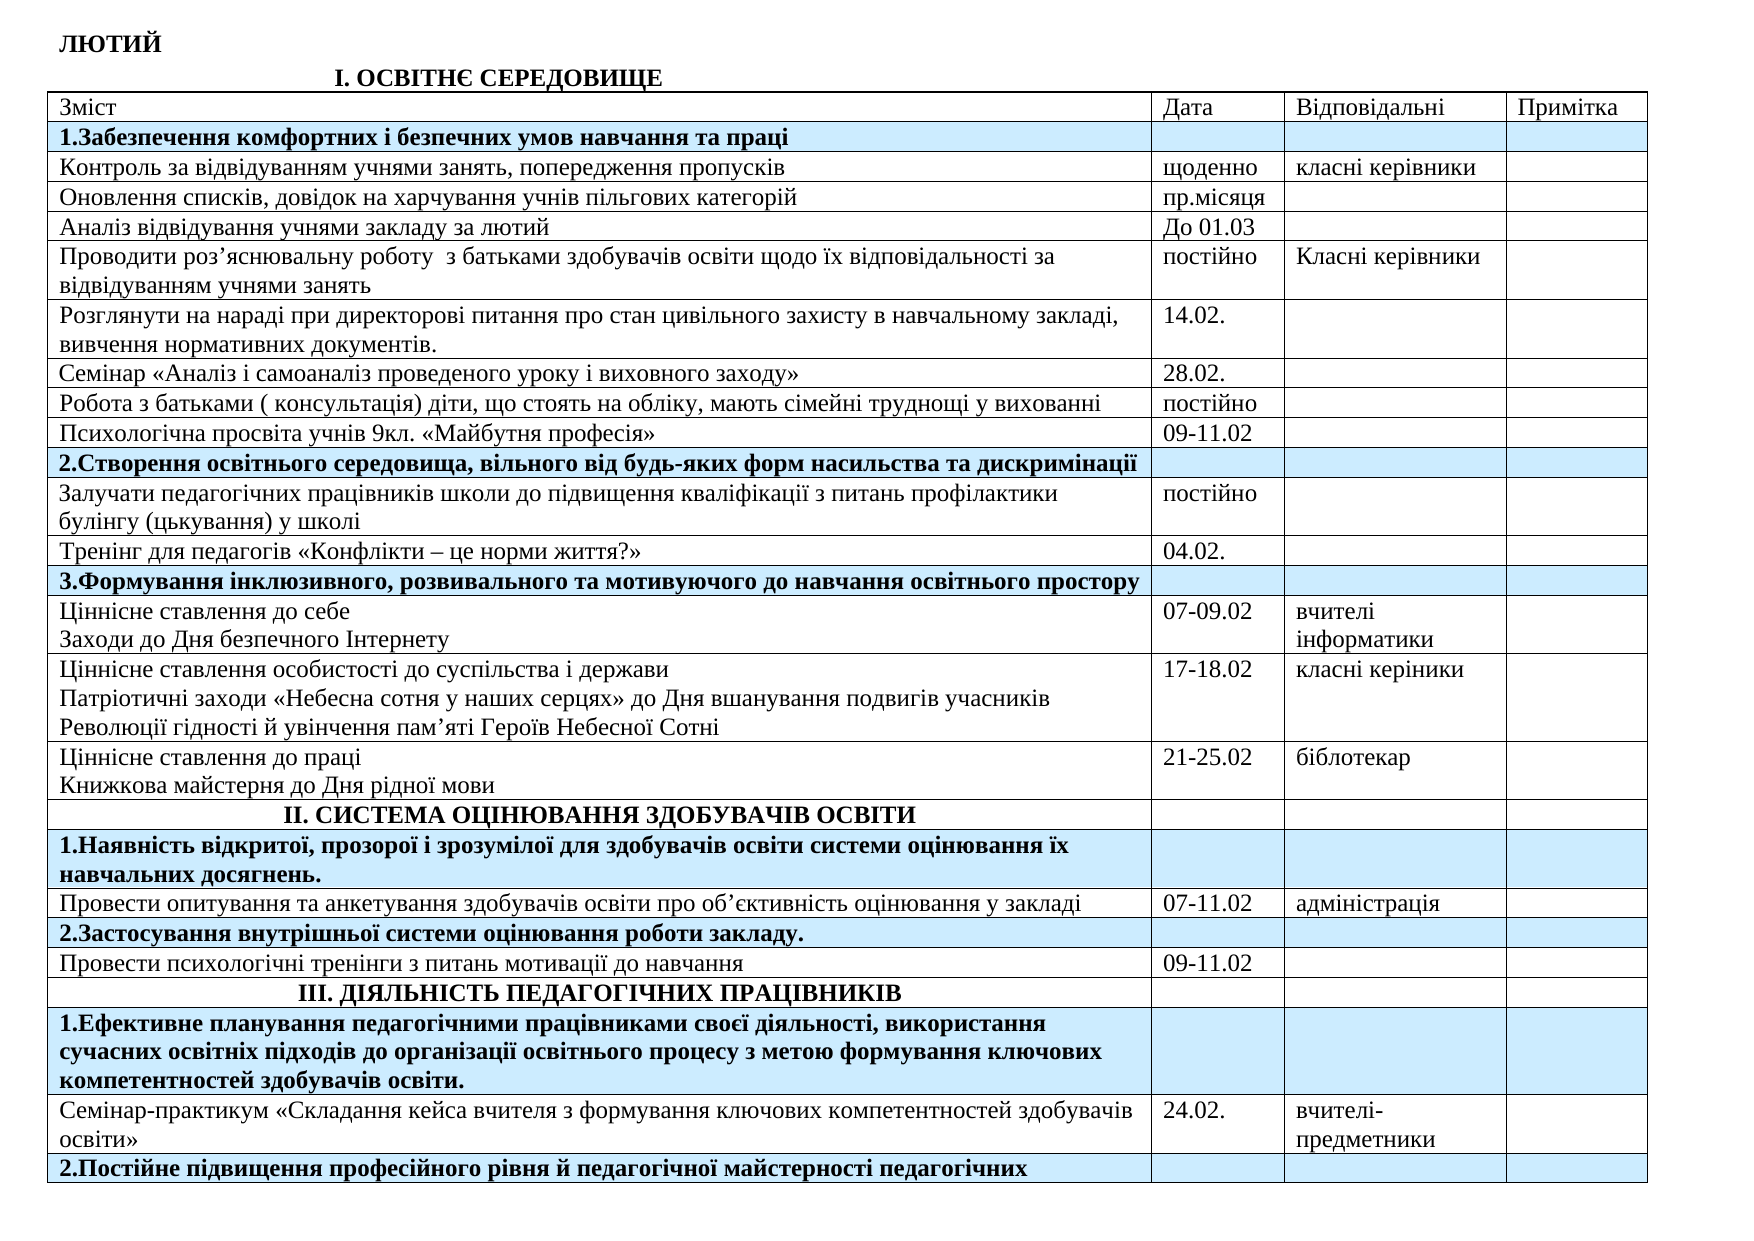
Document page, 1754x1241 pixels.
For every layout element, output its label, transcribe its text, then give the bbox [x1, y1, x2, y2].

table_cell [1507, 359, 1647, 387]
table_cell біблотекар [1285, 742, 1506, 799]
table_cell [1507, 948, 1647, 977]
table_cell 09-11.02 [1152, 418, 1284, 447]
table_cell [48, 1154, 1151, 1182]
table_cell [1285, 212, 1506, 240]
table_cell [1285, 300, 1506, 357]
table_cell щоденно [1152, 152, 1284, 181]
table_cell [1285, 536, 1506, 565]
table_cell 1.Наявність відкритої, прозорої і зрозумілої для здобувачів освіти системи оцінювання їх навчальних досягнень. [48, 830, 1151, 887]
table_cell 04.02. [1152, 536, 1284, 565]
table_cell [1285, 830, 1506, 887]
table_cell пр.місяця [1152, 182, 1284, 211]
table_cell [1507, 654, 1647, 741]
table_cell Ціннісне ставлення до праці Книжкова майстерня до Дня рідної мови [48, 742, 1151, 799]
table_cell [1507, 122, 1647, 151]
table_cell [1507, 918, 1647, 947]
table_cell [1152, 918, 1284, 947]
table_cell [1507, 596, 1647, 653]
table_cell [1285, 448, 1506, 477]
table_cell [1285, 418, 1506, 447]
table_cell [1285, 1154, 1506, 1182]
table_cell [1507, 448, 1647, 477]
table_cell Класні керівники [1285, 241, 1506, 299]
table_cell [1152, 448, 1284, 477]
table_cell [1507, 300, 1647, 357]
table_cell [1285, 478, 1506, 535]
table_header Відповідальні [1285, 93, 1506, 121]
table_cell [1285, 948, 1506, 977]
table_cell 07-09.02 [1152, 596, 1284, 653]
table_cell постійно [1152, 388, 1284, 417]
table_cell [1507, 1154, 1647, 1182]
table_cell [1507, 478, 1647, 535]
table_cell 17-18.02 [1152, 654, 1284, 741]
table_cell Залучати педагогічних працівників школи до підвищення кваліфікації з питань профілактики булінгу (цькування) у школі [48, 478, 1151, 535]
table_cell [1152, 1008, 1284, 1094]
table_cell Семінар «Аналіз і самоаналіз проведеного уроку і виховного заходу» [48, 359, 1151, 387]
table_cell [1507, 742, 1647, 799]
table_cell класні керівники [1285, 152, 1506, 181]
table_cell 1.Забезпечення комфортних і безпечних умов навчання та праці [48, 122, 1151, 151]
table_cell [1507, 418, 1647, 447]
table_cell [1507, 152, 1647, 181]
table_cell класні керіники [1285, 654, 1506, 741]
table_header Примітка [1507, 93, 1647, 121]
table_cell Ціннісне ставлення особистості до суспільства і держави Патріотичні заходи «Небесна сотня у наших серцях» до Дня вшанування подвигів учасників Революції гідності й увінчення пам’яті Героїв Небесної Сотні [48, 654, 1151, 741]
table_cell [1285, 359, 1506, 387]
table_cell Ціннісне ставлення до себе Заходи до Дня безпечного Інтернету [48, 596, 1151, 653]
table_cell 1.Ефективне планування педагогічними працівниками своєї діяльності, використання сучасних освітніх підходів до організації освітнього процесу з метою формування ключових компетентностей здобувачів освіти. [48, 1008, 1151, 1094]
table_cell [1152, 1154, 1284, 1182]
table_cell [1507, 800, 1647, 829]
table_cell 28.02. [1152, 359, 1284, 387]
table_cell Тренінг для педагогів «Конфлікти – це норми життя?» [48, 536, 1151, 565]
table_cell [1507, 536, 1647, 565]
table_cell [1507, 566, 1647, 595]
table_header Зміст [48, 93, 1151, 121]
table_cell [1507, 1008, 1647, 1094]
table_cell [1507, 388, 1647, 417]
table_cell Семінар-практикум «Складання кейса вчителя з формування ключових компетентностей здобувачів освіти» [48, 1095, 1151, 1152]
table_cell 07-11.02 [1152, 889, 1284, 917]
table_cell [1152, 566, 1284, 595]
table_cell [1507, 212, 1647, 240]
text ЛЮТИЙ [59, 29, 1695, 58]
table_cell [1507, 241, 1647, 299]
table_cell 14.02. [1152, 300, 1284, 357]
table_cell [1152, 800, 1284, 829]
table_cell 2.Застосування внутрішньої системи оцінювання роботи закладу. [48, 918, 1151, 947]
table_cell 09-11.02 [1152, 948, 1284, 977]
table_cell До 01.03 [1152, 212, 1284, 240]
table_cell 3.Формування інклюзивного, розвивального та мотивуючого до навчання освітнього простору [48, 566, 1151, 595]
table_cell [1152, 978, 1284, 1007]
table_cell [1285, 800, 1506, 829]
table_cell Робота з батьками ( консультація) діти, що стоять на обліку, мають сімейні труднощі у вихованні [48, 388, 1151, 417]
table_cell вчителі-предметники [1285, 1095, 1506, 1152]
table_cell Провести психологічні тренінги з питань мотивації до навчання [48, 948, 1151, 977]
table_cell Аналіз відвідування учнями закладу за лютий [48, 212, 1151, 240]
table_cell постійно [1152, 478, 1284, 535]
table_cell [1285, 978, 1506, 1007]
table_cell ІІ. СИСТЕМА ОЦІНЮВАННЯ ЗДОБУВАЧІВ ОСВІТИ [48, 800, 1151, 829]
table_cell вчителі інформатики [1285, 596, 1506, 653]
table_cell адміністрація [1285, 889, 1506, 917]
table_cell Психологічна просвіта учнів 9кл. «Майбутня професія» [48, 418, 1151, 447]
table_cell 21-25.02 [1152, 742, 1284, 799]
table_cell [1507, 889, 1647, 917]
table_cell [1507, 1095, 1647, 1152]
table_cell 2.Створення освітнього середовища, вільного від будь-яких форм насильства та дискримінації [48, 448, 1151, 477]
table_cell [1507, 830, 1647, 887]
table_cell 24.02. [1152, 1095, 1284, 1152]
table_cell ІІІ. ДІЯЛЬНІСТЬ ПЕДАГОГІЧНИХ ПРАЦІВНИКІВ [48, 978, 1151, 1007]
table_header Дата [1152, 93, 1284, 121]
table_cell [1507, 978, 1647, 1007]
table_cell Розглянути на нараді при директорові питання про стан цивільного захисту в навчальному закладі, вивчення нормативних документів. [48, 300, 1151, 357]
table_cell [1285, 918, 1506, 947]
table_cell Провести опитування та анкетування здобувачів освіти про об’єктивність оцінювання у закладі [48, 889, 1151, 917]
table_cell [1285, 388, 1506, 417]
table_cell [1285, 122, 1506, 151]
text І. ОСВІТНЄ СЕРЕДОВИЩЕ [59, 63, 1695, 91]
table_cell [1285, 1008, 1506, 1094]
table_cell Проводити роз’яснювальну роботу з батьками здобувачів освіти щодо їх відповідальності за відвідуванням учнями занять [48, 241, 1151, 299]
table_cell Контроль за відвідуванням учнями занять, попередження пропусків [48, 152, 1151, 181]
table_cell [1507, 182, 1647, 211]
table_cell Оновлення списків, довідок на харчування учнів пільгових категорій [48, 182, 1151, 211]
table_cell [1152, 830, 1284, 887]
table_cell [1152, 122, 1284, 151]
table_cell [1285, 182, 1506, 211]
table_cell постійно [1152, 241, 1284, 299]
table_cell [1285, 566, 1506, 595]
